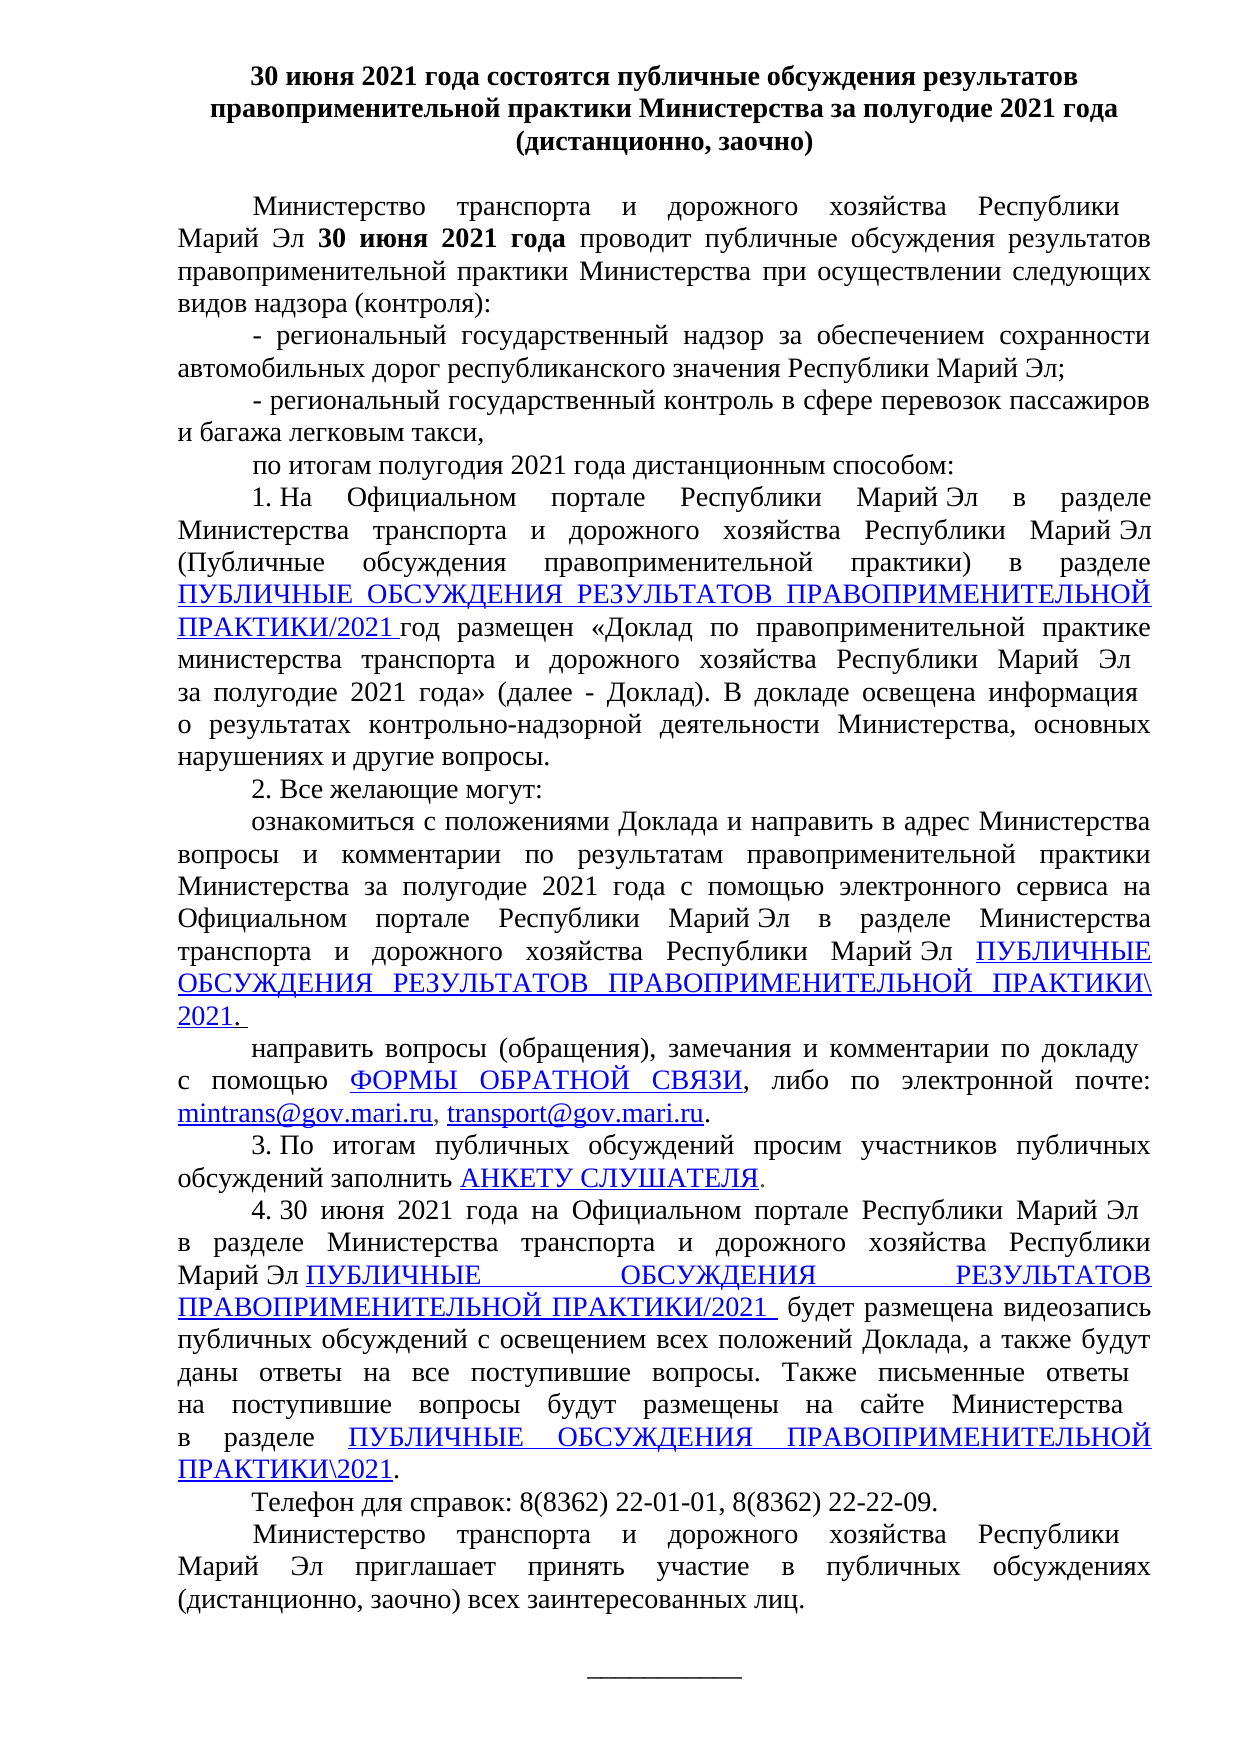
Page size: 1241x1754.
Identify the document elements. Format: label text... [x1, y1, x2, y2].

text - региональный государственный надзор за обеспечением сохранности автомобильных дорог республиканского значения Республики Марий Эл; [177, 318, 1152, 383]
text ___________ [177, 1648, 1152, 1681]
text 30 июня 2021 года состоятся публичные обсуждения результатов правоприменительной практики Министерства за полугодие 2021 года (дистанционно, заочно) [177, 59, 1152, 156]
text Министерство транспорта и дорожного хозяйства Республики Марий Эл 30 июня 2021 года проводит публичные обсуждения результатов правоприменительной практики Министерства при осуществлении следующих видов надзора (контроля): [177, 189, 1152, 318]
text ознакомиться с положениями Доклада и направить в адрес Министерства вопросы и комментарии по результатам правоприменительной практики Министерства за полугодие 2021 года с помощью электронного сервиса на Официальном портале Республики Марий Эл в разделе Министерства транспорта и дорожного хозяйства Республики Марий Эл ПУБЛИЧНЫЕ ОБСУЖДЕНИЯ РЕЗУЛЬТАТОВ ПРАВОПРИМЕНИТЕЛЬНОЙ ПРАКТИКИ\2021. [177, 804, 1152, 994]
text Телефон для справок: 8(8362) 22-01-01, 8(8362) 22-22-09. [177, 1484, 1152, 1517]
text 1. На Официальном портале Республики Марий Эл в разделе Министерства транспорта и дорожного хозяйства Республики Марий Эл (Публичные обсуждения правоприменительной практики) в разделе ПУБЛИЧНЫЕ ОБСУЖДЕНИЯ РЕЗУЛЬТАТОВ ПРАВОПРИМЕНИТЕЛЬНОЙ ПРАКТИКИ/2021 год размещен «Доклад по правоприменительной практике министерства транспорта и дорожного хозяйства Республики Марий Эл за полугодие 2021 года» (далее - Доклад). В докладе освещена информация о результатах контрольно-надзорной деятельности Министерства, основных нарушениях и другие вопросы. [177, 480, 1152, 606]
text 3. По итогам публичных обсуждений просим участников публичных обсуждений заполнить АНКЕТУ СЛУШАТЕЛЯ. [177, 1128, 1152, 1193]
text направить вопросы (обращения), замечания и комментарии по докладу с помощью ФОРМЫ ОБРАТНОЙ СВЯЗИ, либо по электронной почте: mintrans@gov.mari.ru, transport@gov.mari.ru. [177, 1031, 1152, 1128]
text 2. Все желающие могут: [177, 772, 1152, 804]
text по итогам полугодия 2021 года дистанционным способом: [177, 448, 1152, 480]
text ознакомиться с положениями Доклада и направить в адрес Министерства вопросы и комментарии по результатам правоприменительной практики Министерства за полугодие 2021 года с помощью электронного сервиса на Официальном портале Республики Марий Эл в разделе Министерства транспорта и дорожного хозяйства Республики Марий Эл ПУБЛИЧНЫЕ ОБСУЖДЕНИЯ РЕЗУЛЬТАТОВ ПРАВОПРИМЕНИТЕЛЬНОЙ ПРАКТИКИ\2021. [177, 995, 1152, 1031]
text 4. 30 июня 2021 года на Официальном портале Республики Марий Эл в разделе Министерства транспорта и дорожного хозяйства Республики Марий Эл ПУБЛИЧНЫЕ ОБСУЖДЕНИЯ РЕЗУЛЬТАТОВ ПРАВОПРИМЕНИТЕЛЬНОЙ ПРАКТИКИ/2021 будет размещена видеозапись публичных обсуждений с освещением всех положений Доклада, а также будут даны ответы на все поступившие вопросы. Также письменные ответы на поступившие вопросы будут размещены на сайте Министерства в разделе ПУБЛИЧНЫЕ ОБСУЖДЕНИЯ ПРАВОПРИМЕНИТЕЛЬНОЙ ПРАКТИКИ\2021. [177, 1193, 1152, 1484]
text 1. На Официальном портале Республики Марий Эл в разделе Министерства транспорта и дорожного хозяйства Республики Марий Эл (Публичные обсуждения правоприменительной практики) в разделе ПУБЛИЧНЫЕ ОБСУЖДЕНИЯ РЕЗУЛЬТАТОВ ПРАВОПРИМЕНИТЕЛЬНОЙ ПРАКТИКИ/2021 год размещен «Доклад по правоприменительной практике министерства транспорта и дорожного хозяйства Республики Марий Эл за полугодие 2021 года» (далее - Доклад). В докладе освещена информация о результатах контрольно-надзорной деятельности Министерства, основных нарушениях и другие вопросы. [177, 607, 1152, 772]
text Министерство транспорта и дорожного хозяйства Республики Марий Эл приглашает принять участие в публичных обсуждениях (дистанционно, заочно) всех заинтересованных лиц. [177, 1517, 1152, 1614]
text - региональный государственный контроль в сфере перевозок пассажиров и багажа легковым такси, [177, 383, 1152, 448]
